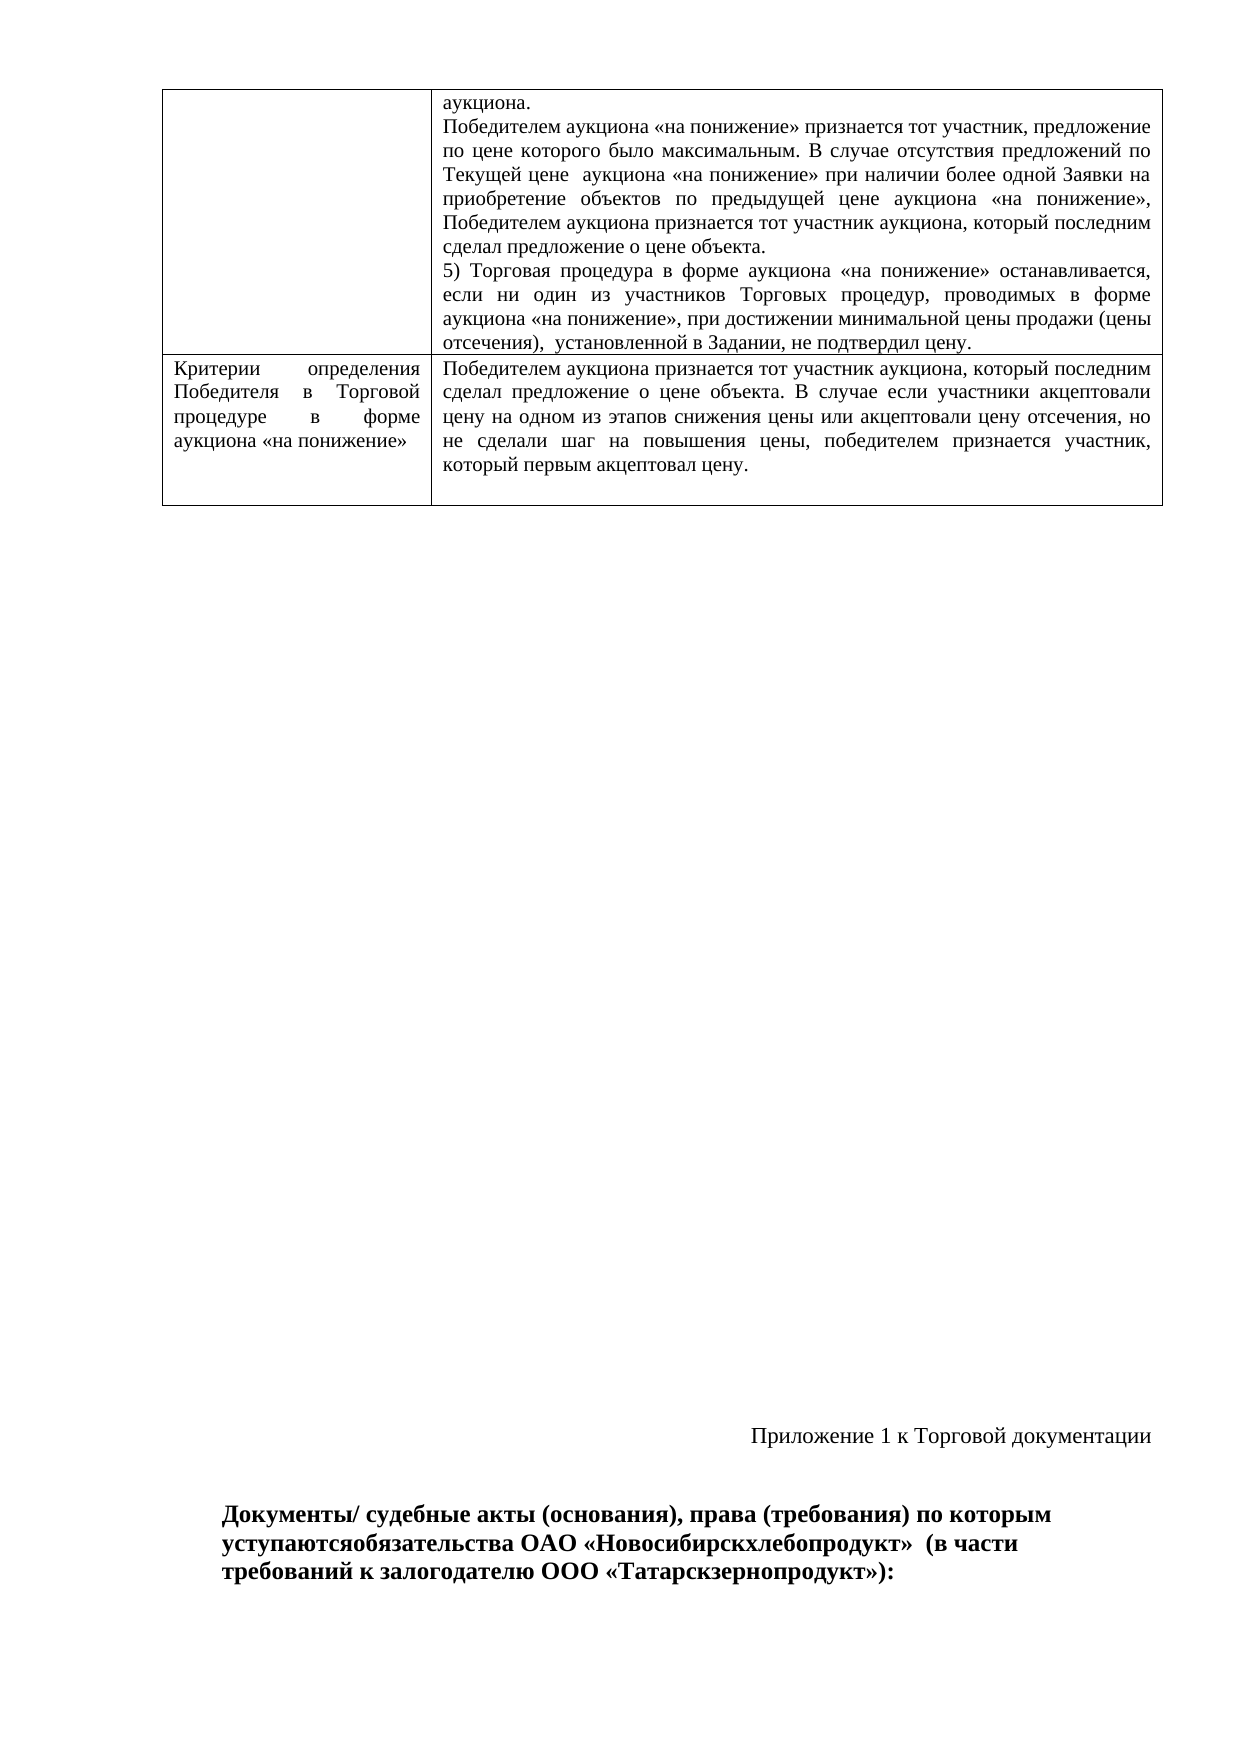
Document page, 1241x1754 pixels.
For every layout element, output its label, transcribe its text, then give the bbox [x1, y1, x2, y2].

text Документы/ судебные акты (основания), права (требования) по которым уступаютсяобязательства ОАО «Новосибирскхлебопродукт» (в части требований к залогодателю ООО «Татарскзернопродукт»): [222, 1499, 1152, 1585]
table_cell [432, 90, 1162, 354]
text Приложение 1 к Торговой документации [177, 1422, 1152, 1448]
table_cell Критерии определения Победителя в Торговой процедуре в форме аукциона «на понижение» [163, 355, 431, 504]
table_cell Победителем аукциона признается тот участник аукциона, который последним сделал предложение о цене объекта. В случае если участники акцептовали цену на одном из этапов снижения цены или акцептовали цену отсечения, но не сделали шаг на повышения цены, победителем признается участник, который первым акцептовал цену. [432, 355, 1162, 504]
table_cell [163, 90, 431, 354]
